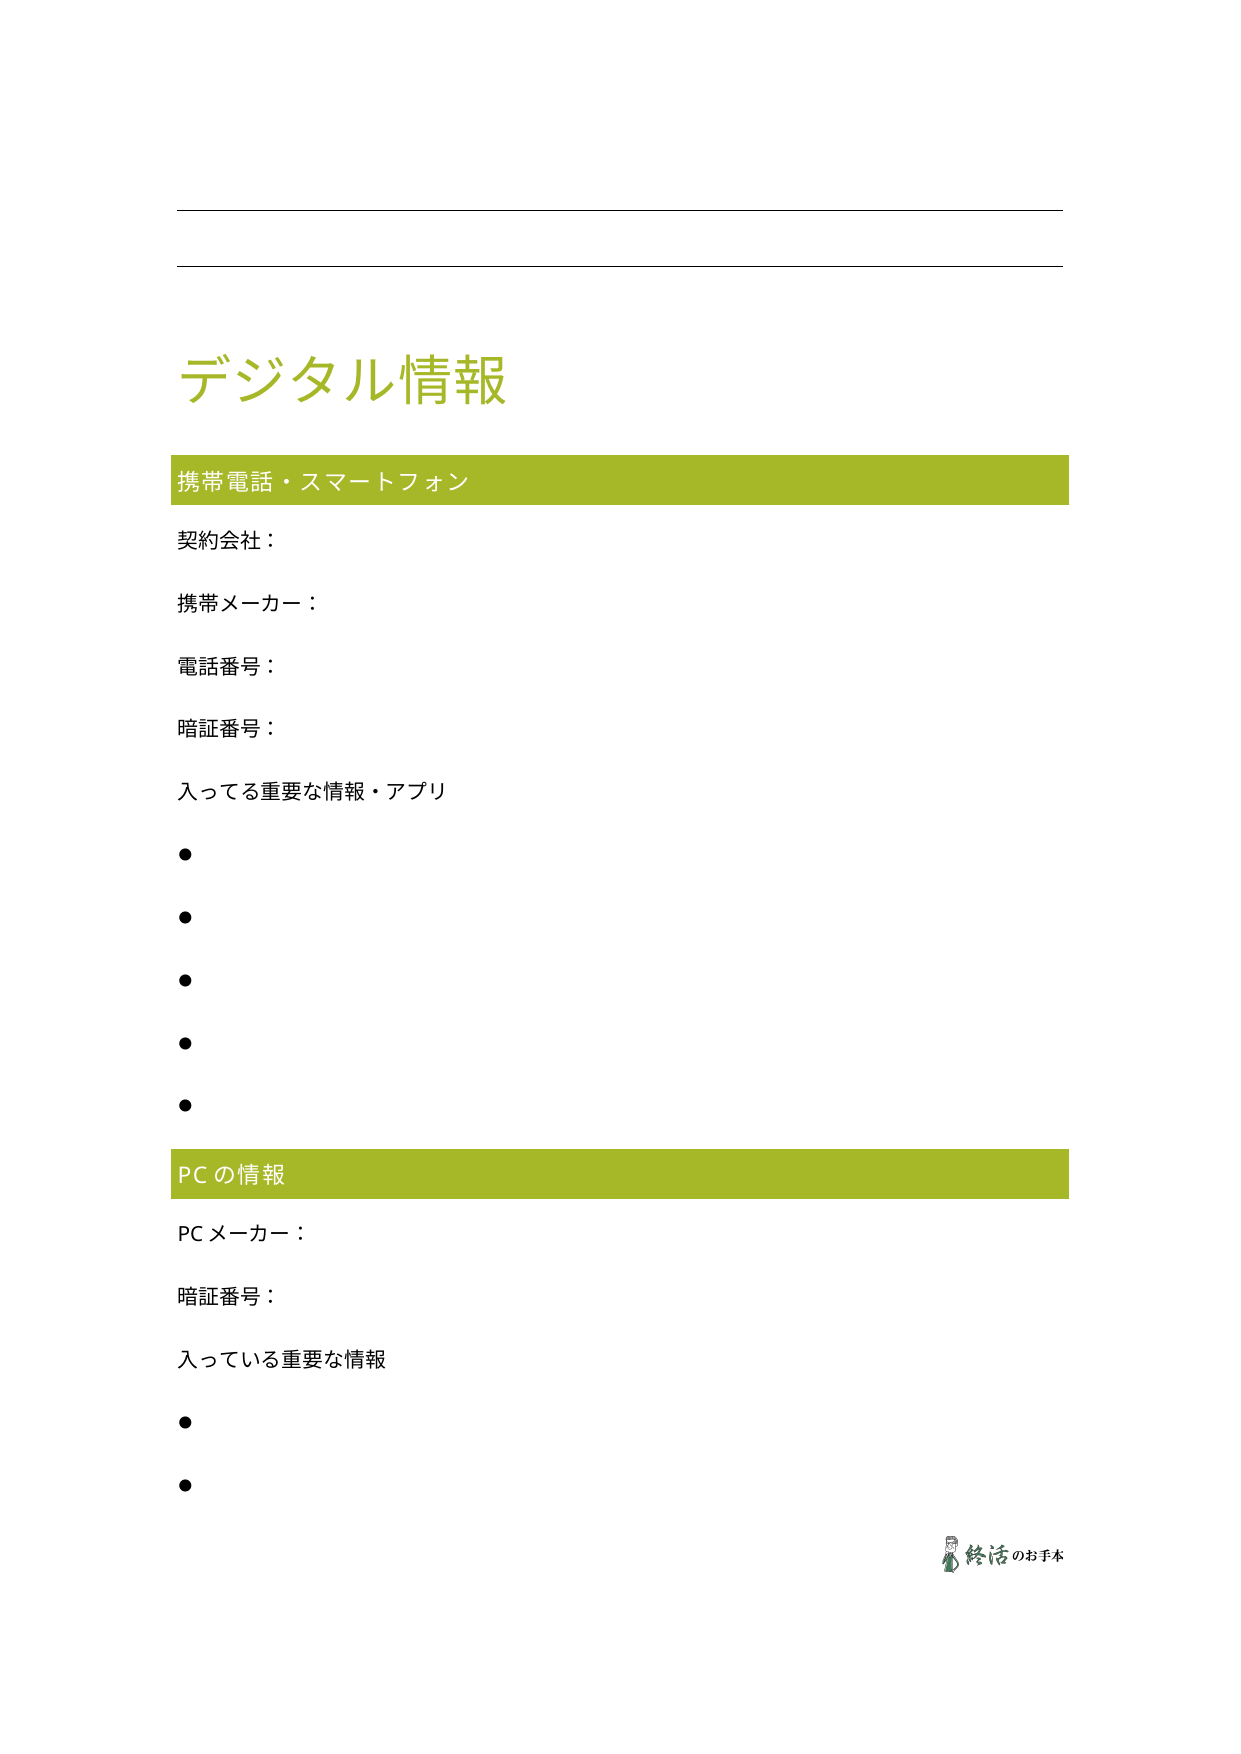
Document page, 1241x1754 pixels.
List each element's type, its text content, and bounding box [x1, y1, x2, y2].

subtitle 携帯電話・スマートフォン [177, 462, 1063, 499]
subtitle PCの情報 [177, 1155, 1063, 1192]
text 暗証番号： [177, 709, 1063, 747]
text PCメーカー： [177, 1214, 1063, 1252]
text 入っている重要な情報 [177, 1340, 1063, 1377]
text 携帯メーカー： [177, 583, 1063, 621]
text 入ってる重要な情報・アプリ [177, 772, 1063, 809]
text 契約会社： [177, 521, 1063, 558]
text 電話番号： [177, 646, 1063, 684]
picture [942, 1536, 1064, 1573]
title デジタル情報 [177, 321, 1063, 433]
text 暗証番号： [177, 1277, 1063, 1314]
